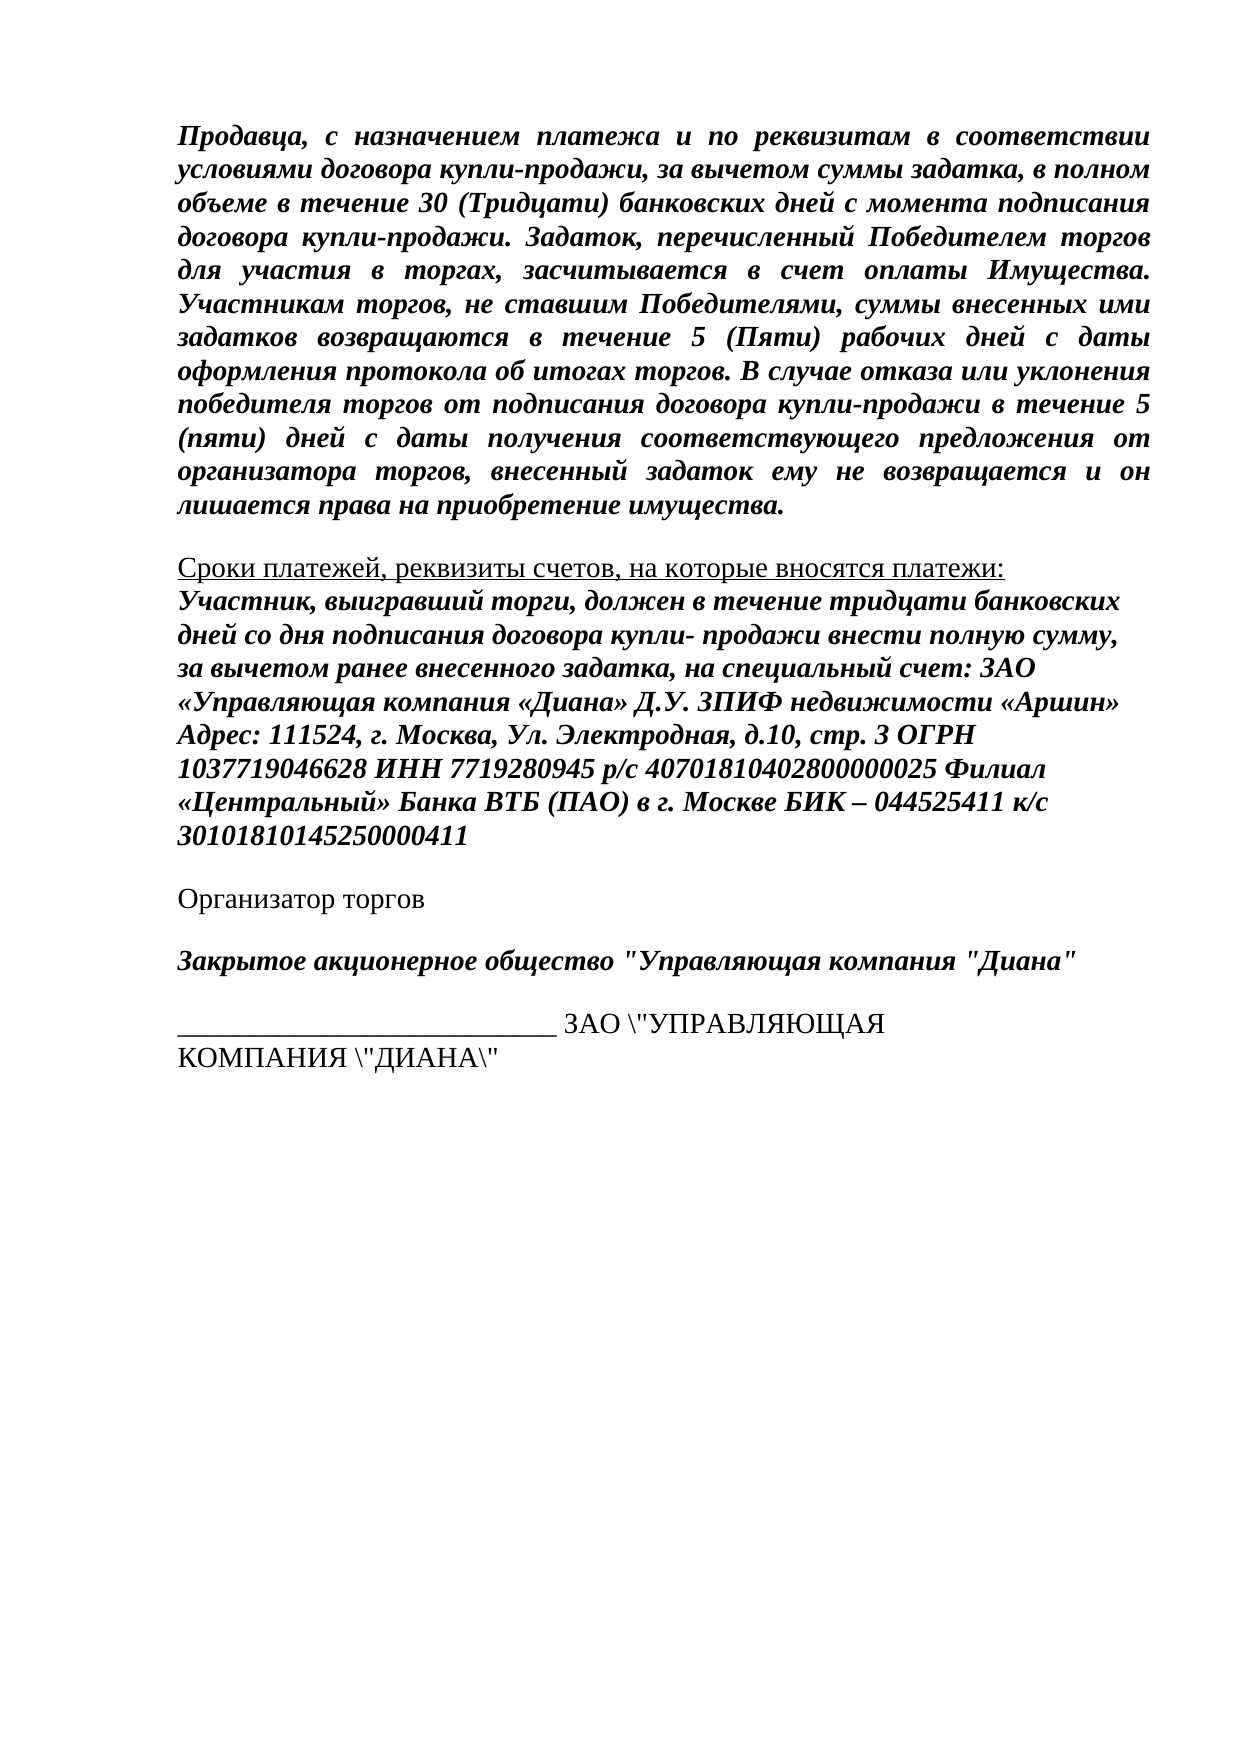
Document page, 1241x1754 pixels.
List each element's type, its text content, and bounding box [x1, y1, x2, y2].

text __________________________ ЗАО \"УПРАВЛЯЮЩАЯ КОМПАНИЯ \"ДИАНА\" [177, 1006, 1152, 1073]
text Сроки платежей, реквизиты счетов, на которые вносятся платежи: Участник, выигравший торги, должен в течение тридцати банковских дней со дня подписания договора купли- продажи внести полную сумму, за вычетом ранее внесенного задатка, на специальный счет: ЗАО «Управляющая компания «Диана» Д.У. ЗПИФ недвижимости «Аршин» Адрес: 111524, г. Москва, Ул. Электродная, д.10, стр. 3 ОГРН 1037719046628 ИНН 7719280945 р/с 40701810402800000025 Филиал «Центральный» Банка ВТБ (ПАО) в г. Москве БИК – 044525411 к/с 30101810145250000411 [177, 550, 1152, 852]
text Закрытое акционерное общество "Управляющая компания "Диана" [177, 943, 1152, 977]
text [177, 118, 1152, 521]
text Организатор торгов [177, 881, 1152, 914]
